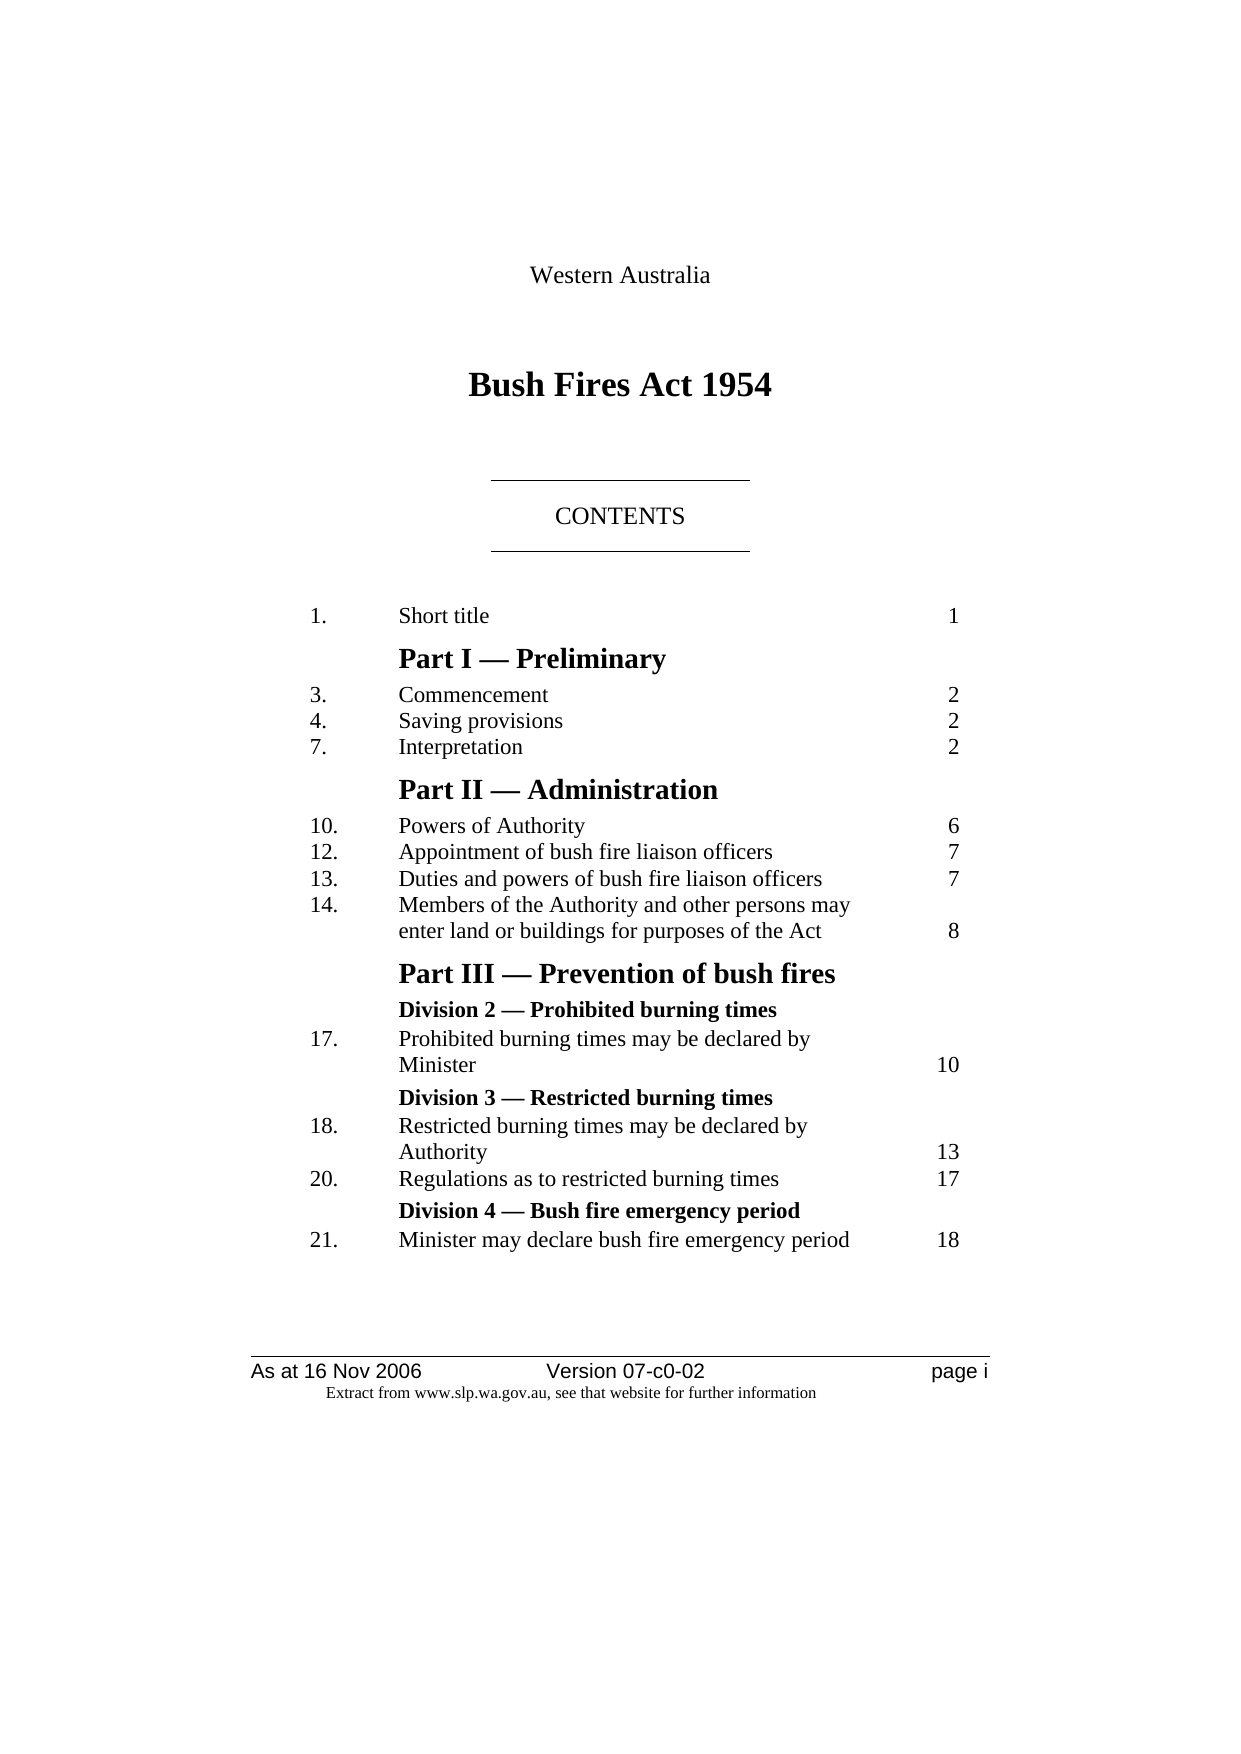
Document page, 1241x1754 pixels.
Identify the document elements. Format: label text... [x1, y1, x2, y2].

text Part III — Prevention of bush fires [398, 956, 872, 990]
text 13. Duties and powers of bush fire liaison officers 7 [309, 865, 872, 891]
text 4. Saving provisions 2 [309, 707, 872, 733]
text 7. Interpretation 2 [309, 733, 872, 760]
text 20. Regulations as to restricted burning times 17 [309, 1165, 872, 1191]
text Division 3 — Restricted burning times [398, 1083, 872, 1110]
text 12. Appointment of bush fire liaison officers 7 [309, 838, 872, 865]
text Western Australia [251, 260, 990, 289]
text 17. Prohibited burning times may be declared by Minister 10 [309, 1024, 872, 1077]
text Division 2 — Prohibited burning times [398, 996, 872, 1022]
text CONTENTS [491, 481, 750, 551]
text 18. Restricted burning times may be declared by Authority 13 [309, 1112, 872, 1165]
text 14. Members of the Authority and other persons may enter land or buildings for purposes of the Act 8 [309, 891, 872, 944]
text Bush Fires Act 1954 [251, 364, 990, 404]
text Part II — Administration [398, 772, 872, 806]
text Part I — Preliminary [398, 641, 872, 674]
text Division 4 — Bush fire emergency period [398, 1197, 872, 1224]
text 3. Commencement 2 [309, 681, 872, 707]
text -1. Short title 1 [309, 602, 872, 628]
text 21. Minister may declare bush fire emergency period 18 [309, 1226, 872, 1252]
text 10. Powers of Authority 6 [309, 812, 872, 838]
